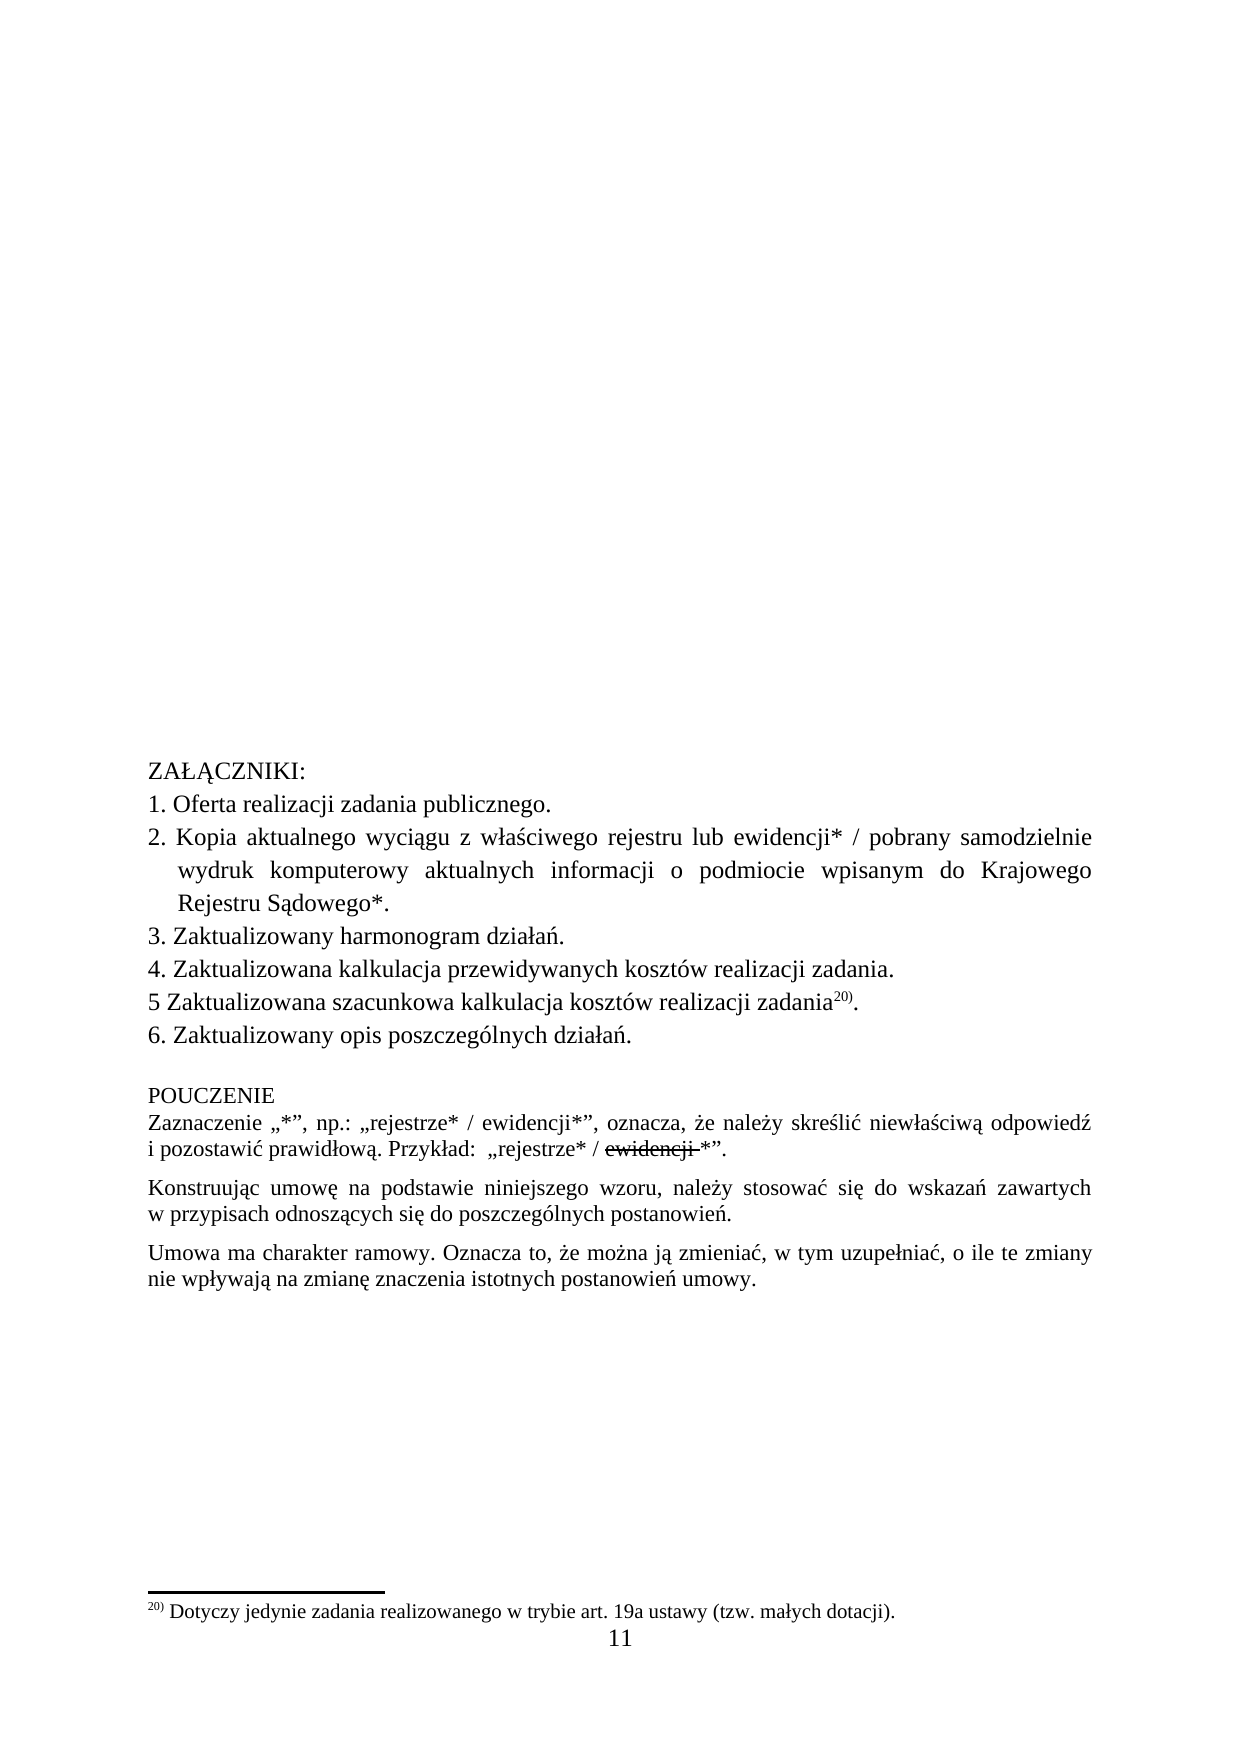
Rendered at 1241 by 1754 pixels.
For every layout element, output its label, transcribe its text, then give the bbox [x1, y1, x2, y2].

text 2. Kopia aktualnego wyciągu z właściwego rejestru lub ewidencji* / pobrany samodzielnie wydruk komputerowy aktualnych informacji o podmiocie wpisanym do Krajowego Rejestru Sądowego*. [148, 822, 1092, 917]
text ZAŁĄCZNIKI: [148, 756, 1092, 785]
text Umowa ma charakter ramowy. Oznacza to, że można ją zmieniać, w tym uzupełniać, o ile te zmiany nie wpływają na zmianę znaczenia istotnych postanowień umowy. [148, 1239, 1092, 1292]
text 3. Zaktualizowany harmonogram działań. [148, 921, 1092, 950]
text 4. Zaktualizowana kalkulacja przewidywanych kosztów realizacji zadania. [148, 954, 1092, 983]
text 6. Zaktualizowany opis poszczególnych działań. [148, 1021, 1092, 1049]
text POUCZENIE [148, 1082, 1225, 1109]
text 1. Oferta realizacji zadania publicznego. [148, 789, 1092, 818]
text Zaznaczenie „*”, np.: „rejestrze* / ewidencji*”, oznacza, że należy skreślić niewłaściwą odpowiedź i pozostawić prawidłową. Przykład: „rejestrze* / ewidencji *”. [148, 1109, 1092, 1161]
text Konstruując umowę na podstawie niniejszego wzoru, należy stosować się do wskazań zawartych w przypisach odnoszących się do poszczególnych postanowień. [148, 1174, 1092, 1227]
text 5 Zaktualizowana szacunkowa kalkulacja kosztów realizacji zadania). [148, 987, 1092, 1016]
